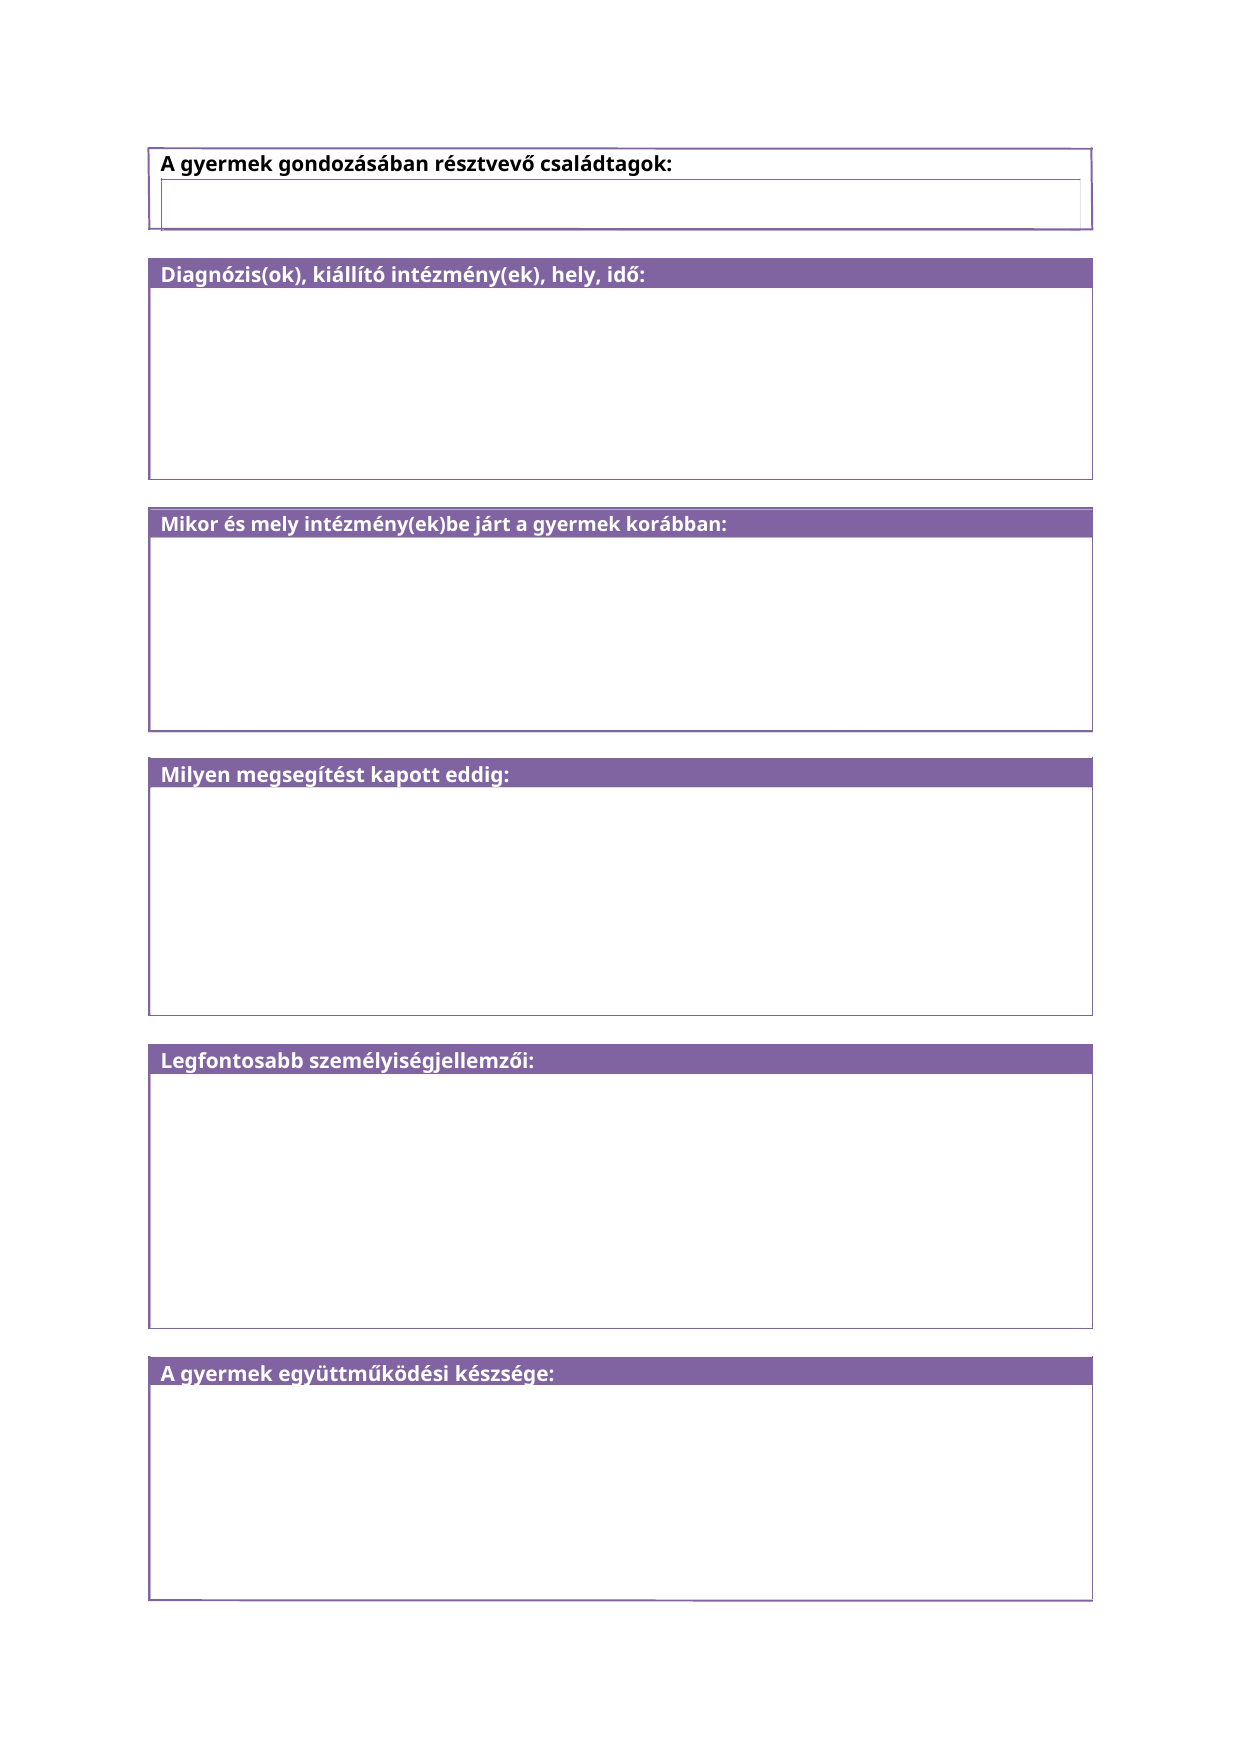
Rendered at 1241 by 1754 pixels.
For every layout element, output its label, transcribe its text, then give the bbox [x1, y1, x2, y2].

text Diagnózis(ok), kiállító intézmény(ek), hely, idő: [160, 260, 1090, 288]
picture [148, 258, 1093, 480]
picture [148, 1044, 1093, 1329]
picture [160, 178, 1081, 228]
text A gyermek gondozásában résztvevő családtagok: [160, 149, 1090, 178]
text Milyen megsegítést kapott eddig: [160, 760, 1090, 788]
picture [148, 1356, 1093, 1599]
text Legfontosabb személyiségjellemzői: [160, 1046, 1090, 1074]
picture [148, 507, 1093, 1016]
text A gyermek együttműködési készsége: [160, 1359, 1090, 1387]
text Mikor és mely intézmény(ek)be járt a gyermek korábban: [160, 510, 1090, 537]
